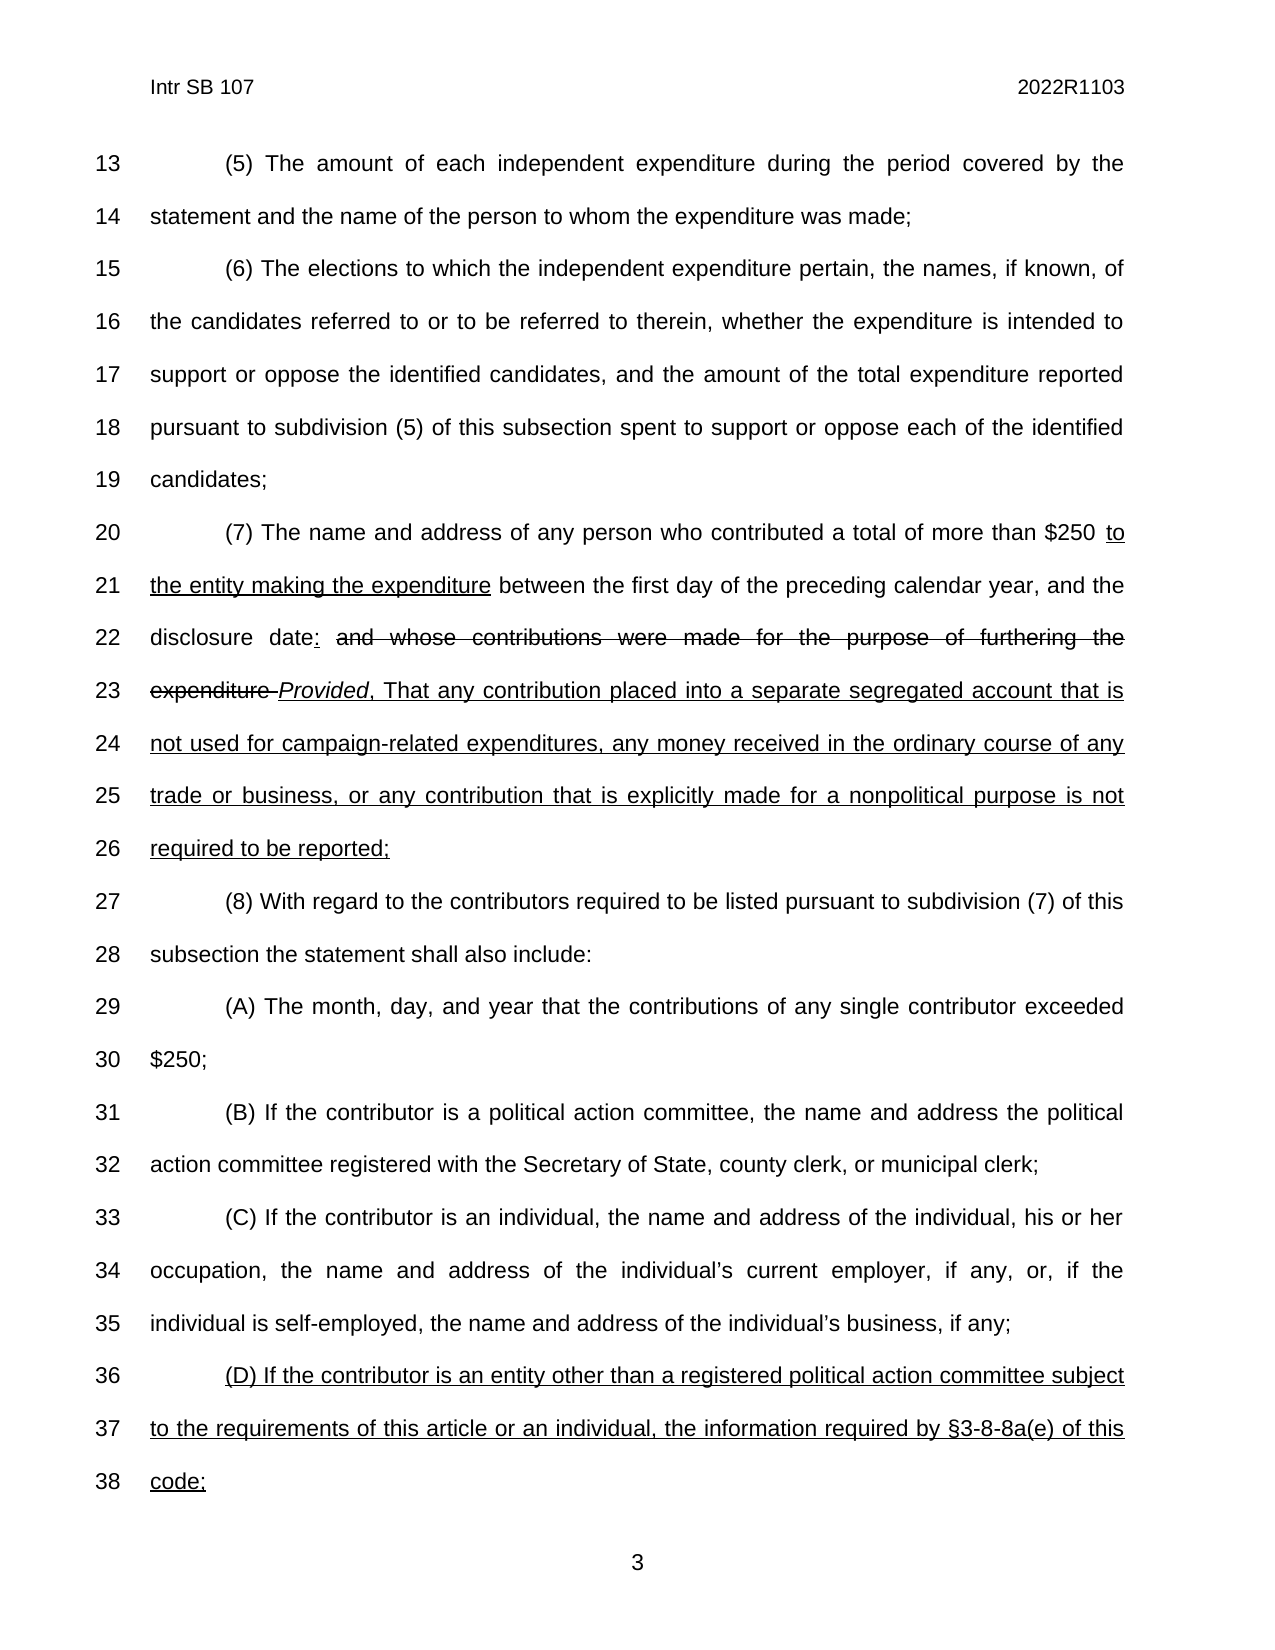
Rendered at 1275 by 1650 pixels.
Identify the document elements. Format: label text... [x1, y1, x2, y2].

text (8) With regard to the contributors required to be listed pursuant to subdivision (7) of this subsection the statement shall also include: [150, 888, 1125, 967]
text (D) If the contributor is an entity other than a registered political action committee subject to the requirements of this article or an individual, the information required by §3-8-8a(e) of this code; [150, 1439, 1125, 1494]
text (7) The name and address of any person who contributed a total of more than $250 to the entity making the expenditure between the first day of the preceding calendar year, and the disclosure date: and whose contributions were made for the purpose of furthering the expenditure Provided, That any contribution placed into a separate segregated account that is not used for campaign-related expenditures, any money received in the ordinary course of any trade or business, or any contribution that is explicitly made for a nonpolitical purpose is not required to be reported; [150, 754, 1125, 805]
text (6) The elections to which the independent expenditure pertain, the names, if known, of the candidates referred to or to be referred to therein, whether the expenditure is intended to support or oppose the identified candidates, and the amount of the total expenditure reported pursuant to subdivision (5) of this subsection spent to support or oppose each of the identified candidates; [150, 255, 1125, 493]
text (5) The amount of each independent expenditure during the period covered by the statement and the name of the person to whom the expenditure was made; [150, 150, 1125, 229]
text (7) The name and address of any person who contributed a total of more than $250 to the entity making the expenditure between the first day of the preceding calendar year, and the disclosure date: and whose contributions were made for the purpose of furthering the expenditure Provided, That any contribution placed into a separate segregated account that is not used for campaign-related expenditures, any money received in the ordinary course of any trade or business, or any contribution that is explicitly made for a nonpolitical purpose is not required to be reported; [150, 806, 1125, 862]
text (D) If the contributor is an entity other than a registered political action committee subject to the requirements of this article or an individual, the information required by §3-8-8a(e) of this code; [150, 1362, 1125, 1438]
text (C) If the contributor is an individual, the name and address of the individual, his or her occupation, the name and address of the individual’s current employer, if any, or, if the individual is self-employed, the name and address of the individual’s business, if any; [150, 1204, 1125, 1336]
text (7) The name and address of any person who contributed a total of more than $250 to the entity making the expenditure between the first day of the preceding calendar year, and the disclosure date: and whose contributions were made for the purpose of furthering the expenditure Provided, That any contribution placed into a separate segregated account that is not used for campaign-related expenditures, any money received in the ordinary course of any trade or business, or any contribution that is explicitly made for a nonpolitical purpose is not required to be reported; [150, 519, 1125, 753]
text (B) If the contributor is a political action committee, the name and address the political action committee registered with the Secretary of State, county clerk, or municipal clerk; [150, 1099, 1125, 1178]
text (A) The month, day, and year that the contributions of any single contributor exceeded $250; [150, 993, 1125, 1072]
